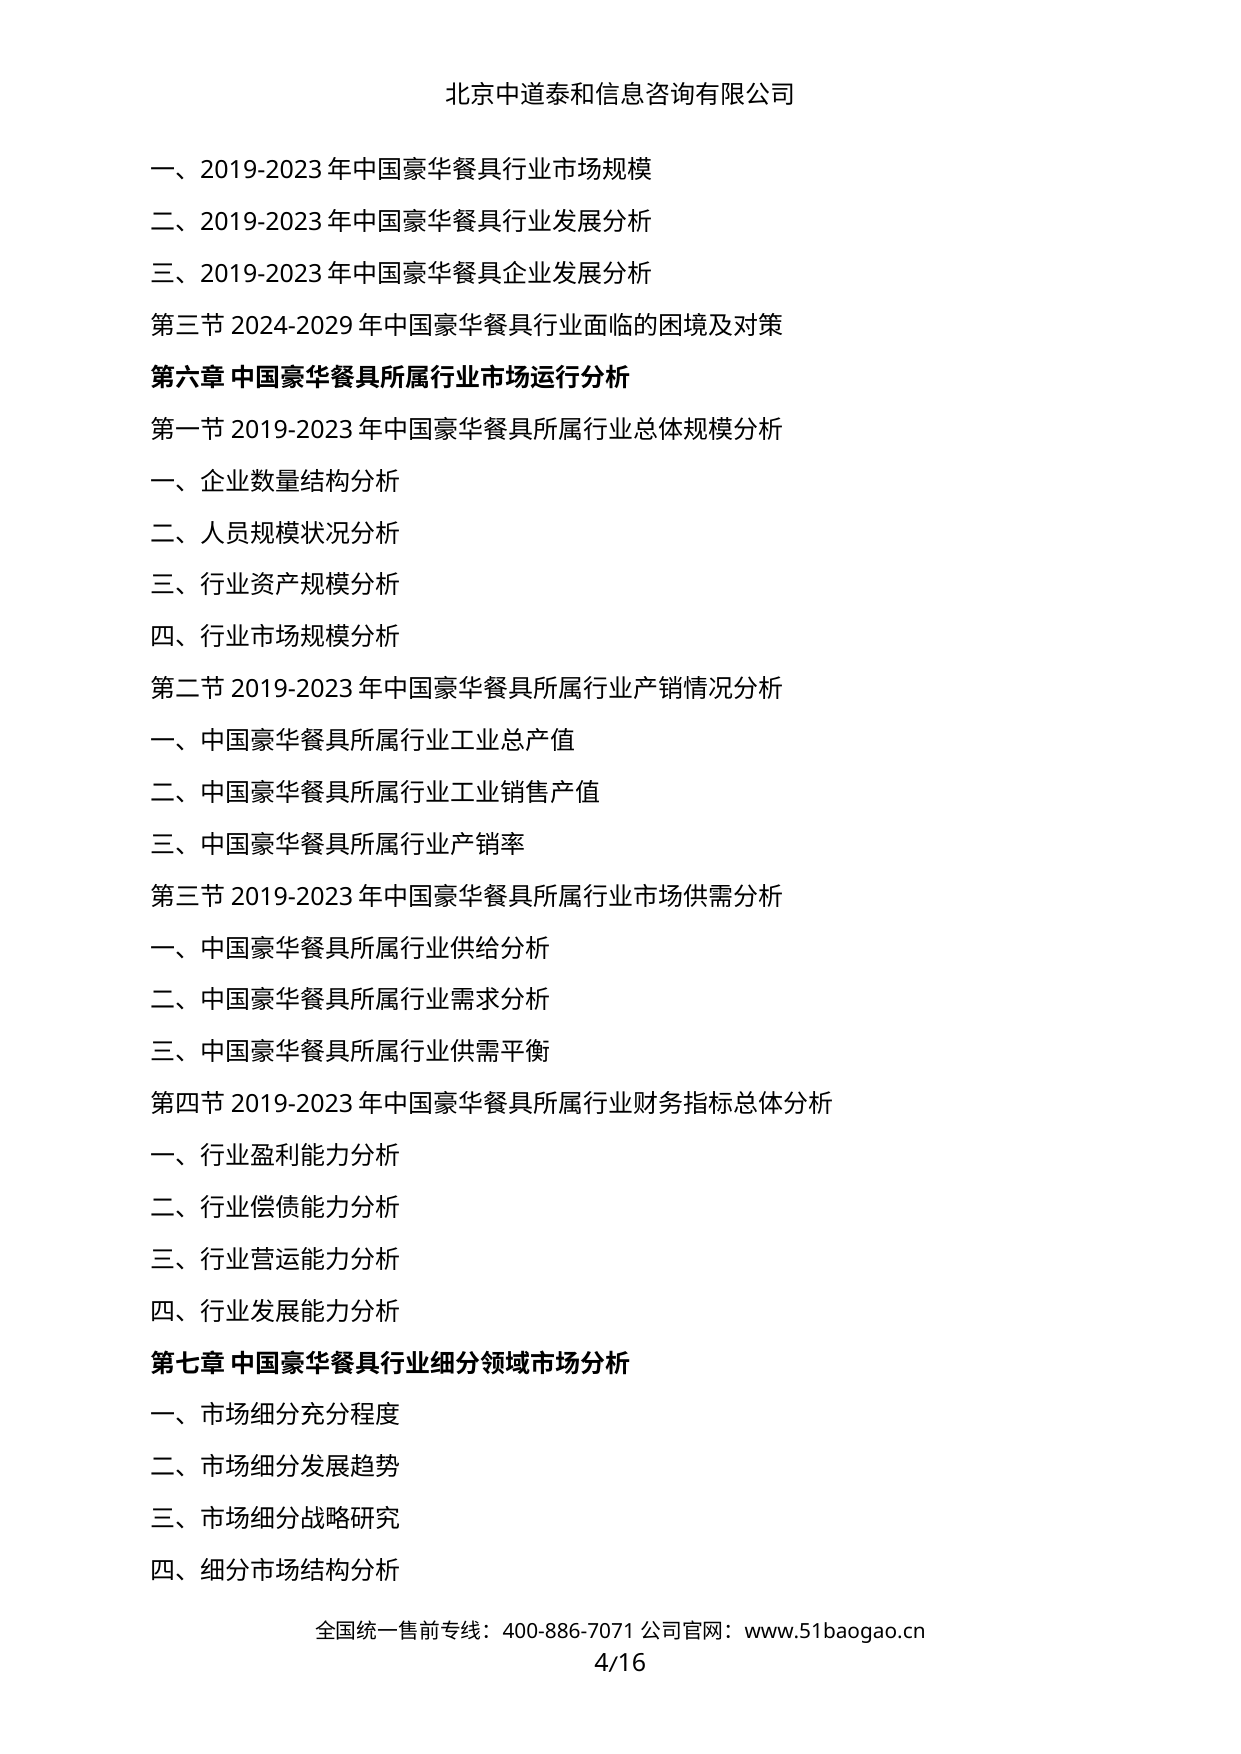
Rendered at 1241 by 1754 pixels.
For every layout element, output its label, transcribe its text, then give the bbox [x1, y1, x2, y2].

text 第六章 中国豪华餐具所属行业市场运行分析 [150, 357, 1090, 394]
text 一、行业盈利能力分析 [150, 1136, 1090, 1172]
text 三、2019-2023年中国豪华餐具企业发展分析 [150, 254, 1090, 290]
text 一、2019-2023年中国豪华餐具行业市场规模 [150, 150, 1090, 186]
text 四、行业发展能力分析 [150, 1291, 1090, 1327]
text 一、中国豪华餐具所属行业供给分析 [150, 928, 1090, 964]
text 三、中国豪华餐具所属行业供需平衡 [150, 1032, 1090, 1068]
text 第三节 2024-2029年中国豪华餐具行业面临的困境及对策 [150, 306, 1090, 342]
text 三、中国豪华餐具所属行业产销率 [150, 824, 1090, 861]
text 二、2019-2023年中国豪华餐具行业发展分析 [150, 202, 1090, 238]
text 第三节 2019-2023年中国豪华餐具所属行业市场供需分析 [150, 876, 1090, 912]
text 一、市场细分充分程度 [150, 1395, 1090, 1431]
text 三、行业资产规模分析 [150, 565, 1090, 601]
text 四、行业市场规模分析 [150, 617, 1090, 653]
text 二、人员规模状况分析 [150, 513, 1090, 549]
text 二、中国豪华餐具所属行业工业销售产值 [150, 772, 1090, 809]
text 第七章 中国豪华餐具行业细分领域市场分析 [150, 1343, 1090, 1379]
text 第一节 2019-2023年中国豪华餐具所属行业总体规模分析 [150, 409, 1090, 446]
text 二、市场细分发展趋势 [150, 1447, 1090, 1483]
text 第四节 2019-2023年中国豪华餐具所属行业财务指标总体分析 [150, 1084, 1090, 1120]
text 一、中国豪华餐具所属行业工业总产值 [150, 721, 1090, 757]
text 二、行业偿债能力分析 [150, 1187, 1090, 1224]
text 第二节 2019-2023年中国豪华餐具所属行业产销情况分析 [150, 669, 1090, 705]
text 二、中国豪华餐具所属行业需求分析 [150, 980, 1090, 1016]
text 四、细分市场结构分析 [150, 1551, 1090, 1587]
text 一、企业数量结构分析 [150, 461, 1090, 497]
text 三、市场细分战略研究 [150, 1499, 1090, 1535]
text 三、行业营运能力分析 [150, 1239, 1090, 1276]
